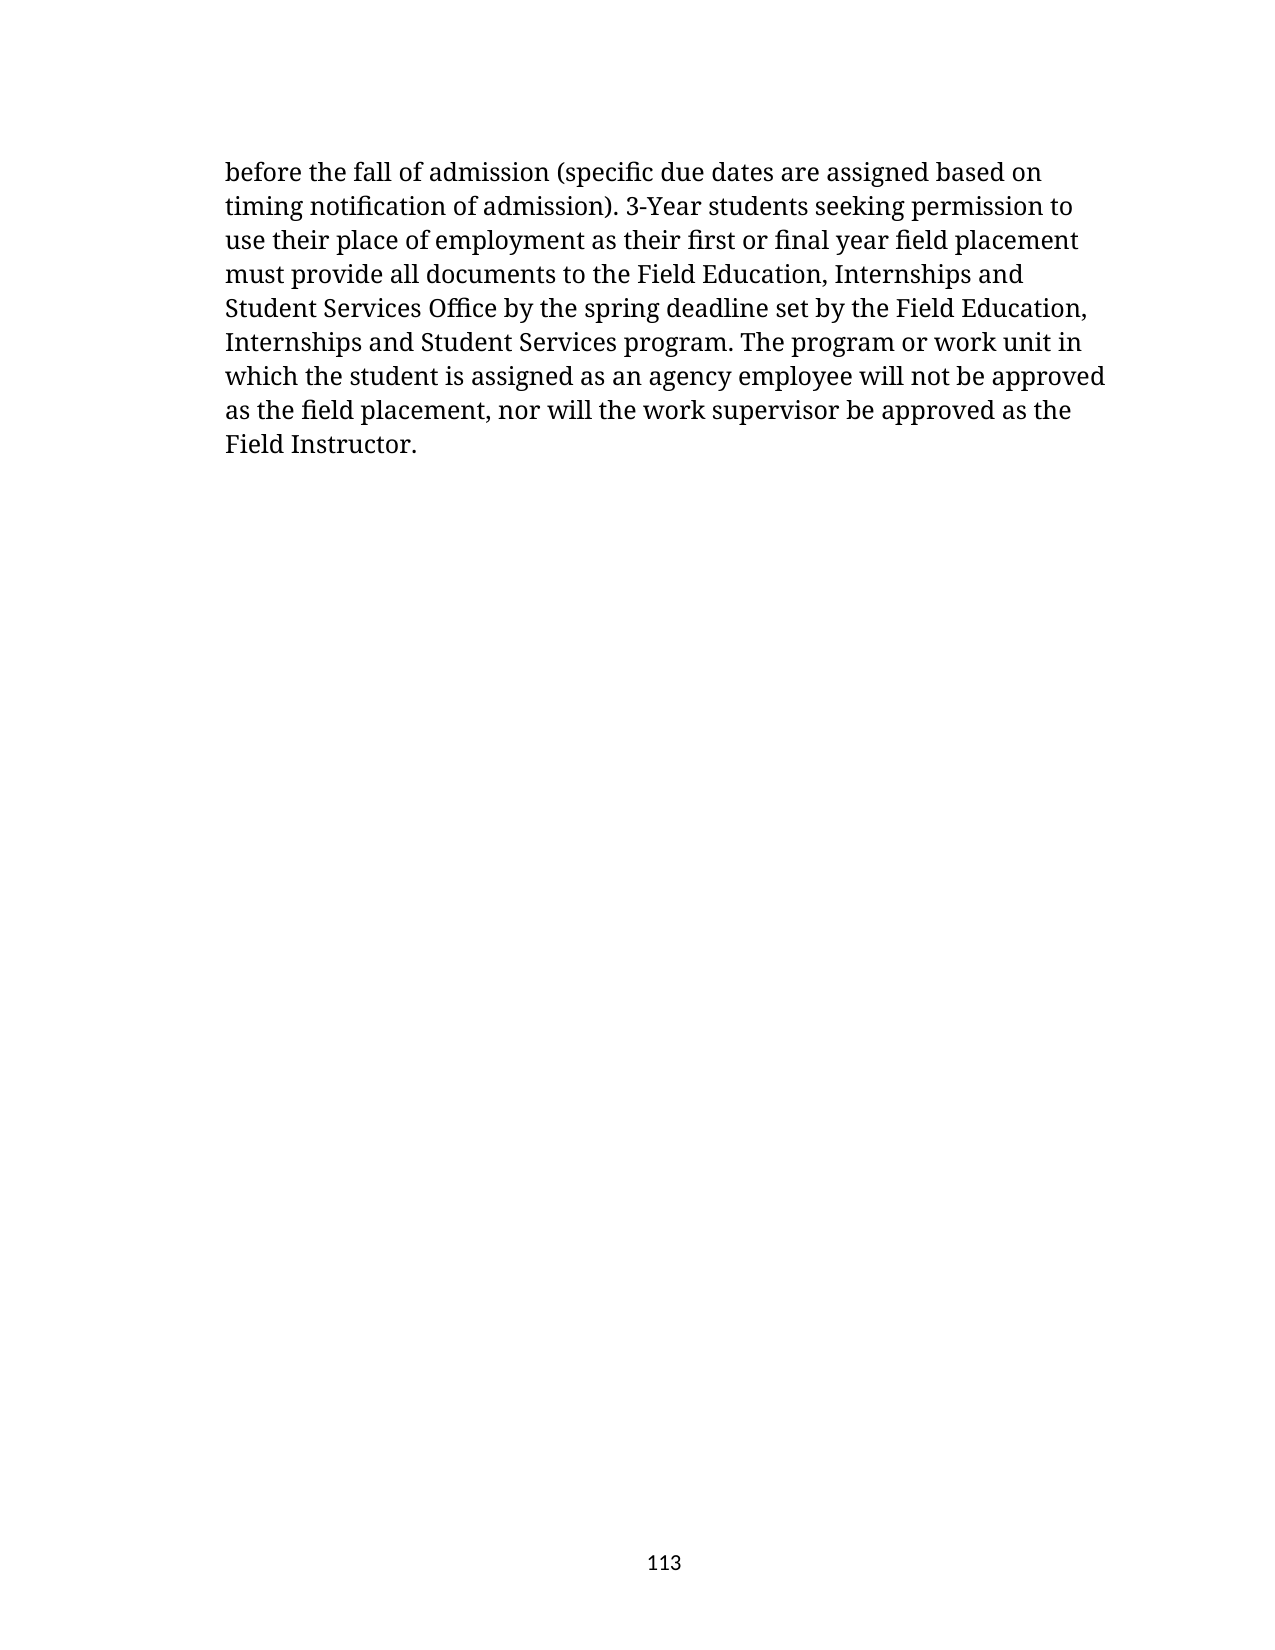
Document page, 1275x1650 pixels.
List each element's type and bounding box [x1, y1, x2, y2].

text [225, 154, 1115, 461]
